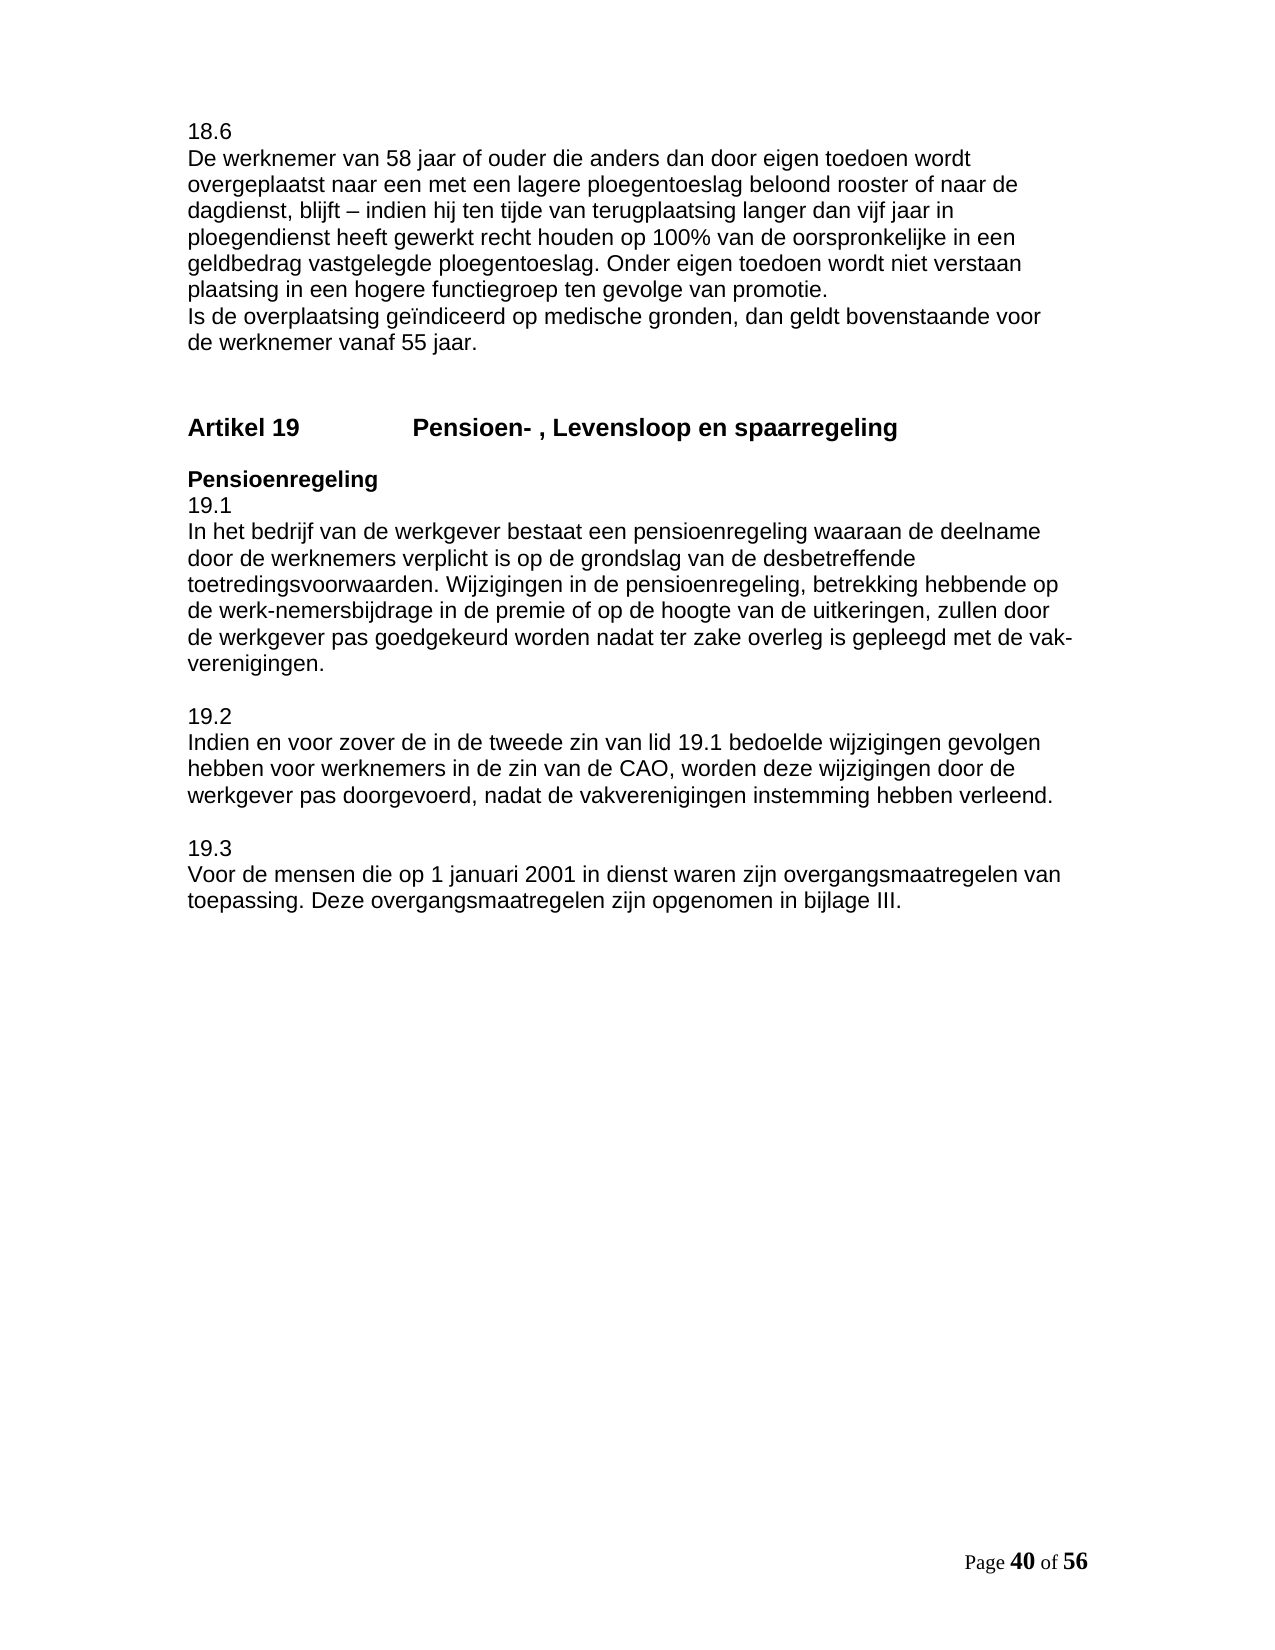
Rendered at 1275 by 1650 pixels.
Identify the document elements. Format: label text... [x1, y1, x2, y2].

text Is de overplaatsing geïndiceerd op medische gronden, dan geldt bovenstaande voor de werknemer vanaf 55 jaar. [187, 303, 1074, 355]
text 19.2 [187, 703, 1074, 729]
text verenigingen. [187, 650, 1074, 676]
text 18.6 [187, 118, 1074, 144]
text 19.1 [187, 492, 1074, 518]
text Voor de mensen die op 1 januari 2001 in dienst waren zijn overgangsmaatregelen van toepassing. Deze overgangsmaatregelen zijn opgenomen in bijlage III. [187, 861, 1074, 938]
text 19.3 [187, 834, 1074, 861]
subtitle Pensioenregeling [187, 466, 1074, 492]
subtitle Artikel 19 Pensioen- , Levensloop en spaarregeling [187, 413, 1088, 442]
text Indien en voor zover de in de tweede zin van lid 19.1 bedoelde wijzigingen gevolgen hebben voor werknemers in de zin van de CAO, worden deze wijzigingen door de werkgever pas doorgevoerd, nadat de vakverenigingen instemming hebben verleend. [187, 729, 1074, 808]
text In het bedrijf van de werkgever bestaat een pensioenregeling waaraan de deelname door de werknemers verplicht is op de grondslag van de desbetreffende toetredingsvoorwaarden. Wijzigingen in de pensioenregeling, betrekking hebbende op de werk-nemersbijdrage in de premie of op de hoogte van de uitkeringen, zullen door de werkgever pas goedgekeurd worden nadat ter zake overleg is gepleegd met de vak- [187, 518, 1074, 650]
text De werknemer van 58 jaar of ouder die anders dan door eigen toedoen wordt overgeplaatst naar een met een lagere ploegentoeslag beloond rooster of naar de dagdienst, blijft – indien hij ten tijde van terugplaatsing langer dan vijf jaar in ploegendienst heeft gewerkt recht houden op 100% van de oorspronkelijke in een geldbedrag vastgelegde ploegentoeslag. Onder eigen toedoen wordt niet verstaan plaatsing in een hogere functiegroep ten gevolge van promotie. [187, 144, 1074, 303]
